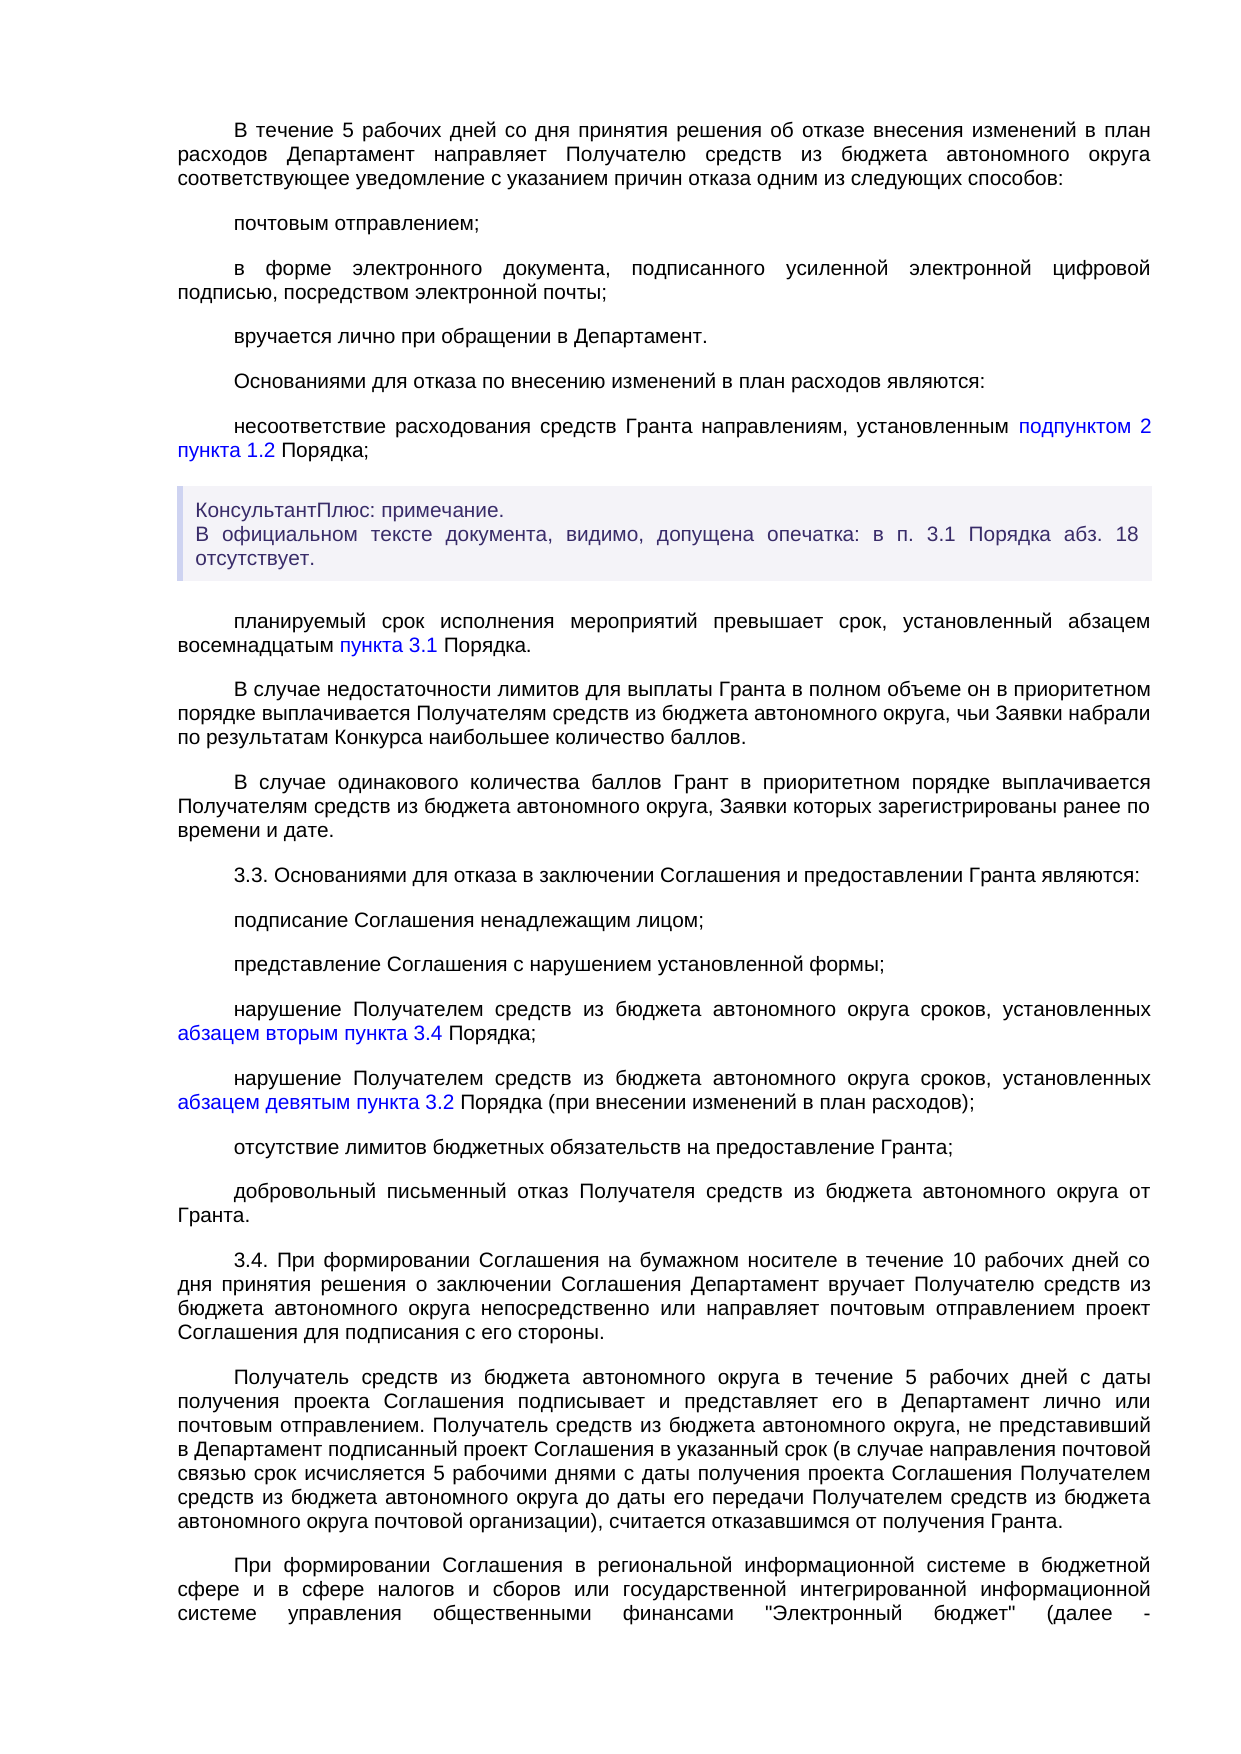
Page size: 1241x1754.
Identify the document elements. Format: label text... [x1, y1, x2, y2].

text в форме электронного документа, подписанного усиленной электронной цифровой подписью, посредством электронной почты; [177, 256, 1152, 303]
text 3.4. При формировании Соглашения на бумажном носителе в течение 10 рабочих дней со дня принятия решения о заключении Соглашения Департамент вручает Получателю средств из бюджета автономного округа непосредственно или направляет почтовым отправлением проект Соглашения для подписания с его стороны. [177, 1248, 1152, 1344]
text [177, 1553, 1152, 1625]
text нарушение Получателем средств из бюджета автономного округа сроков, установленных абзацем вторым пункта 3.4 Порядка; [177, 997, 1152, 1045]
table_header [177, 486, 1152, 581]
text В случае недостаточности лимитов для выплаты Гранта в полном объеме он в приоритетном порядке выплачивается Получателям средств из бюджета автономного округа, чьи Заявки набрали по результатам Конкурса наибольшее количество баллов. [177, 677, 1152, 749]
text Получатель средств из бюджета автономного округа в течение 5 рабочих дней с даты получения проекта Соглашения подписывает и представляет его в Департамент лично или почтовым отправлением. Получатель средств из бюджета автономного округа, не представивший в Департамент подписанный проект Соглашения в указанный срок (в случае направления почтовой связью срок исчисляется 5 рабочими днями с даты получения проекта Соглашения Получателем средств из бюджета автономного округа до даты его передачи Получателем средств из бюджета автономного округа почтовой организации), считается отказавшимся от получения Гранта. [177, 1365, 1152, 1532]
text добровольный письменный отказ Получателя средств из бюджета автономного округа от Гранта. [177, 1179, 1152, 1227]
text Основаниями для отказа по внесению изменений в план расходов являются: [177, 369, 1152, 393]
text 3.3. Основаниями для отказа в заключении Соглашения и предоставлении Гранта являются: [177, 863, 1152, 887]
text нарушение Получателем средств из бюджета автономного округа сроков, установленных абзацем девятым пункта 3.2 Порядка (при внесении изменений в план расходов); [177, 1066, 1152, 1114]
text несоответствие расходования средств Гранта направлениям, установленным подпунктом 2 пункта 1.2 Порядка; [177, 414, 1152, 462]
text В случае одинакового количества баллов Грант в приоритетном порядке выплачивается Получателям средств из бюджета автономного округа, Заявки которых зарегистрированы ранее по времени и дате. [177, 770, 1152, 842]
text представление Соглашения с нарушением установленной формы; [177, 952, 1152, 976]
text В течение 5 рабочих дней со дня принятия решения об отказе внесения изменений в план расходов Департамент направляет Получателю средств из бюджета автономного округа соответствующее уведомление с указанием причин отказа одним из следующих способов: [177, 118, 1152, 190]
text почтовым отправлением; [177, 211, 1152, 235]
text вручается лично при обращении в Департамент. [177, 324, 1152, 348]
text отсутствие лимитов бюджетных обязательств на предоставление Гранта; [177, 1134, 1152, 1158]
text подписание Соглашения ненадлежащим лицом; [177, 907, 1152, 931]
text планируемый срок исполнения мероприятий превышает срок, установленный абзацем восемнадцатым пункта 3.1 Порядка. [177, 608, 1152, 656]
